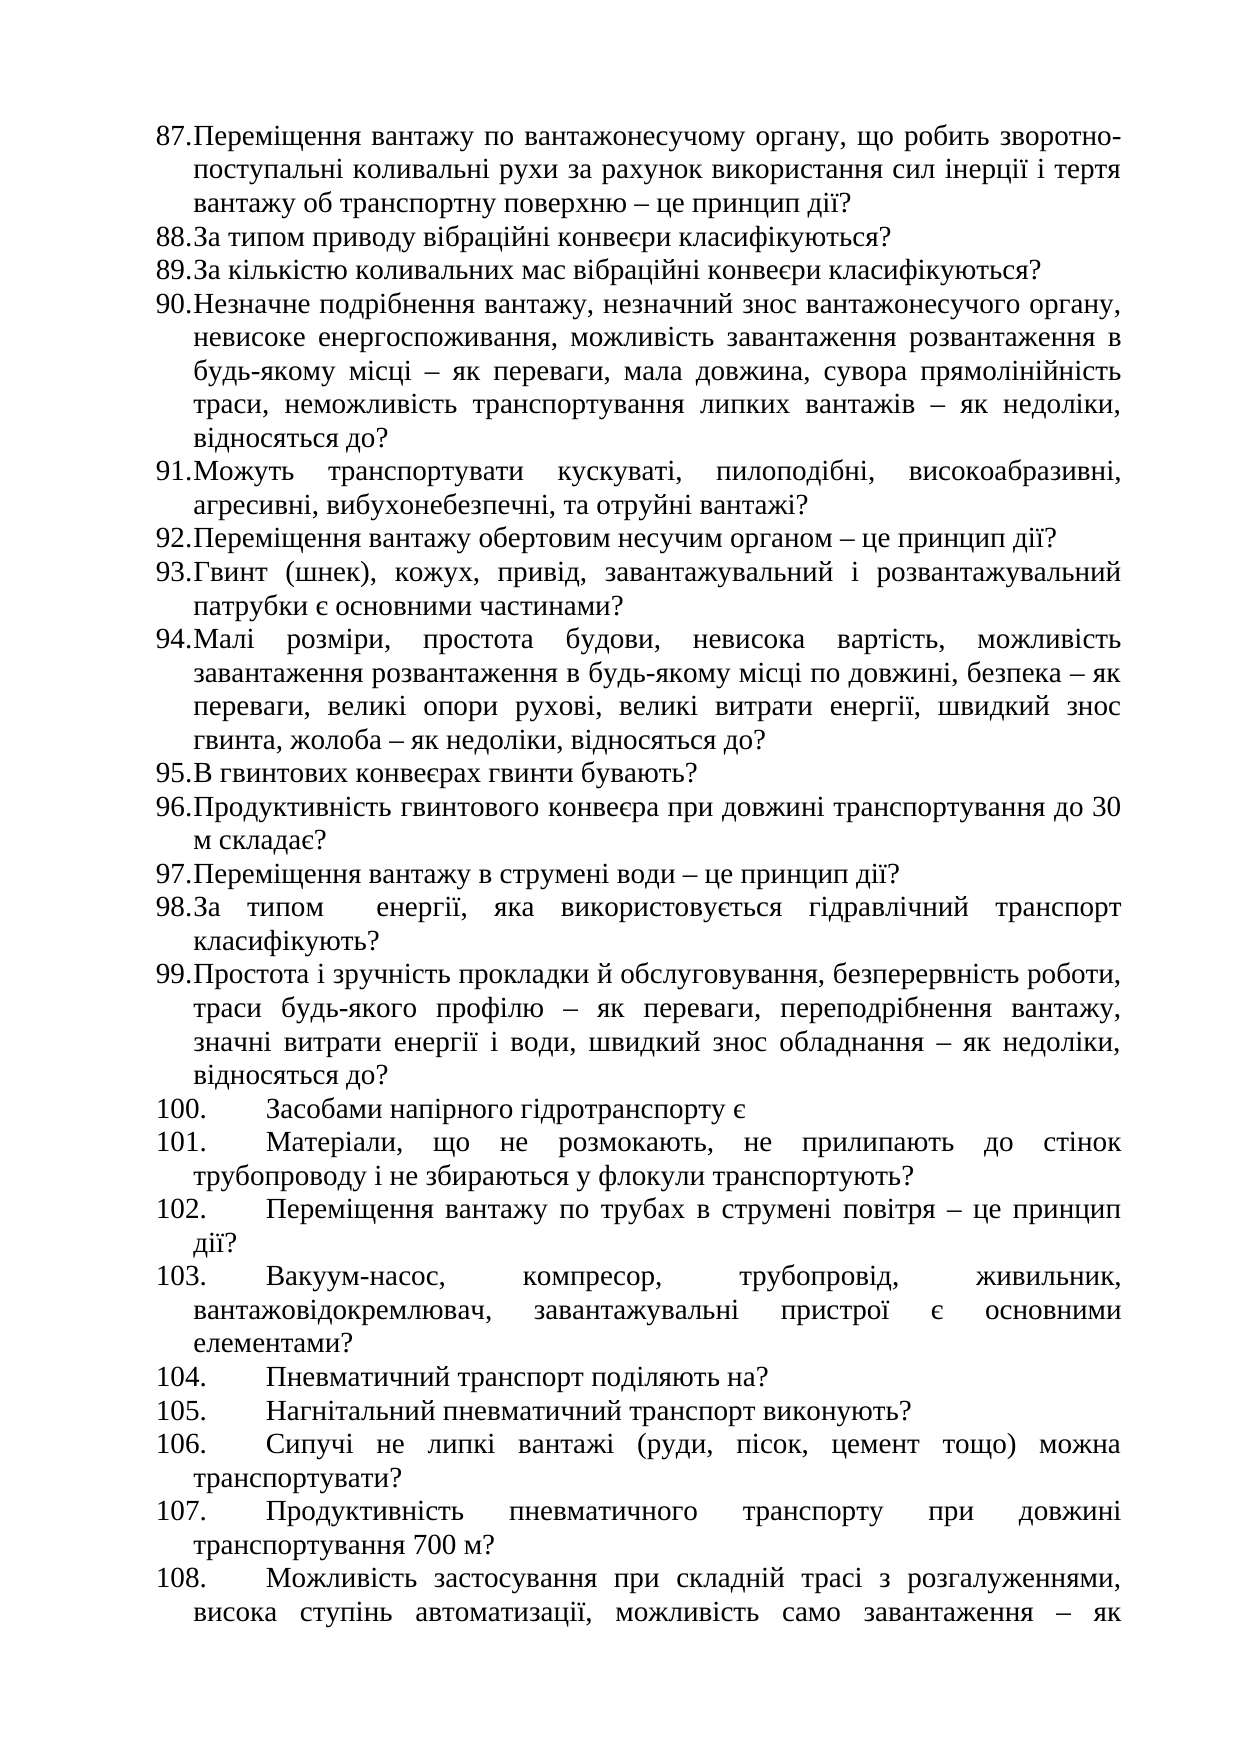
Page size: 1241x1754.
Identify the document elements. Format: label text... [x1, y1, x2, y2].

list Пневматичний транспорт поділяють на? [156, 1359, 1122, 1393]
list За типом енергії, яка використовується гідравлічний транспорт класифікують? [156, 889, 1122, 957]
list Гвинт (шнек), кожух, привід, завантажувальний і розвантажувальний патрубки є основними частинами? [156, 554, 1122, 621]
list За типом приводу вібраційні конвеєри класифікуються? [156, 219, 1122, 252]
list Матеріали, що не розмокають, не прилипають до стінок трубопроводу і не збираються у флокули транспортують? [156, 1124, 1122, 1191]
list Переміщення вантажу обертовим несучим органом – це принцип дії? [156, 521, 1122, 554]
list Вакуум-насос, компресор, трубопровід, живильник, вантажовідокремлювач, завантажувальні пристрої є основними елементами? [156, 1258, 1122, 1359]
list Переміщення вантажу по трубах в струмені повітря – це принцип дії? [156, 1191, 1122, 1258]
list Продуктивність пневматичного транспорту при довжині транспортування 700 м? [156, 1493, 1122, 1560]
list Малі розміри, простота будови, невисока вартість, можливість завантаження розвантаження в будь-якому місці по довжині, безпека – як переваги, великі опори рухові, великі витрати енергії, швидкий знос гвинта, жолоба – як недоліки, відносяться до? [156, 621, 1122, 755]
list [156, 1560, 1122, 1627]
list Переміщення вантажу в струмені води – це принцип дії? [156, 856, 1122, 889]
list Переміщення вантажу по вантажонесучому органу, що робить зворотно-поступальні коливальні рухи за рахунок використання сил інерції і тертя вантажу об транспортну поверхню – це принцип дії? [156, 118, 1122, 219]
list Незначне подрібнення вантажу, незначний знос вантажонесучого органу, невисоке енергоспоживання, можливість завантаження розвантаження в будь-якому місці – як переваги, мала довжина, сувора прямолінійність траси, неможливість транспортування липких вантажів – як недоліки, відносяться до? [156, 286, 1122, 453]
list В гвинтових конвеєрах гвинти бувають? [156, 755, 1122, 789]
list За кількістю коливальних мас вібраційні конвеєри класифікуються? [156, 252, 1122, 286]
list Нагнітальний пневматичний транспорт виконують? [156, 1393, 1122, 1426]
list Простота і зручність прокладки й обслуговування, безперервність роботи, траси будь-якого профілю – як переваги, переподрібнення вантажу, значні витрати енергії і води, швидкий знос обладнання – як недоліки, відносяться до? [156, 957, 1122, 1091]
list Засобами напірного гідротранспорту є [156, 1091, 1122, 1124]
list Можуть транспортувати кускуваті, пилоподібні, високоабразивні, агресивні, вибухонебезпечні, та отруйні вантажі? [156, 453, 1122, 521]
list Продуктивність гвинтового конвеєра при довжині транспортування до 30 м складає? [156, 789, 1122, 856]
list Сипучі не липкі вантажі (руди, пісок, цемент тощо) можна транспортувати? [156, 1426, 1122, 1493]
